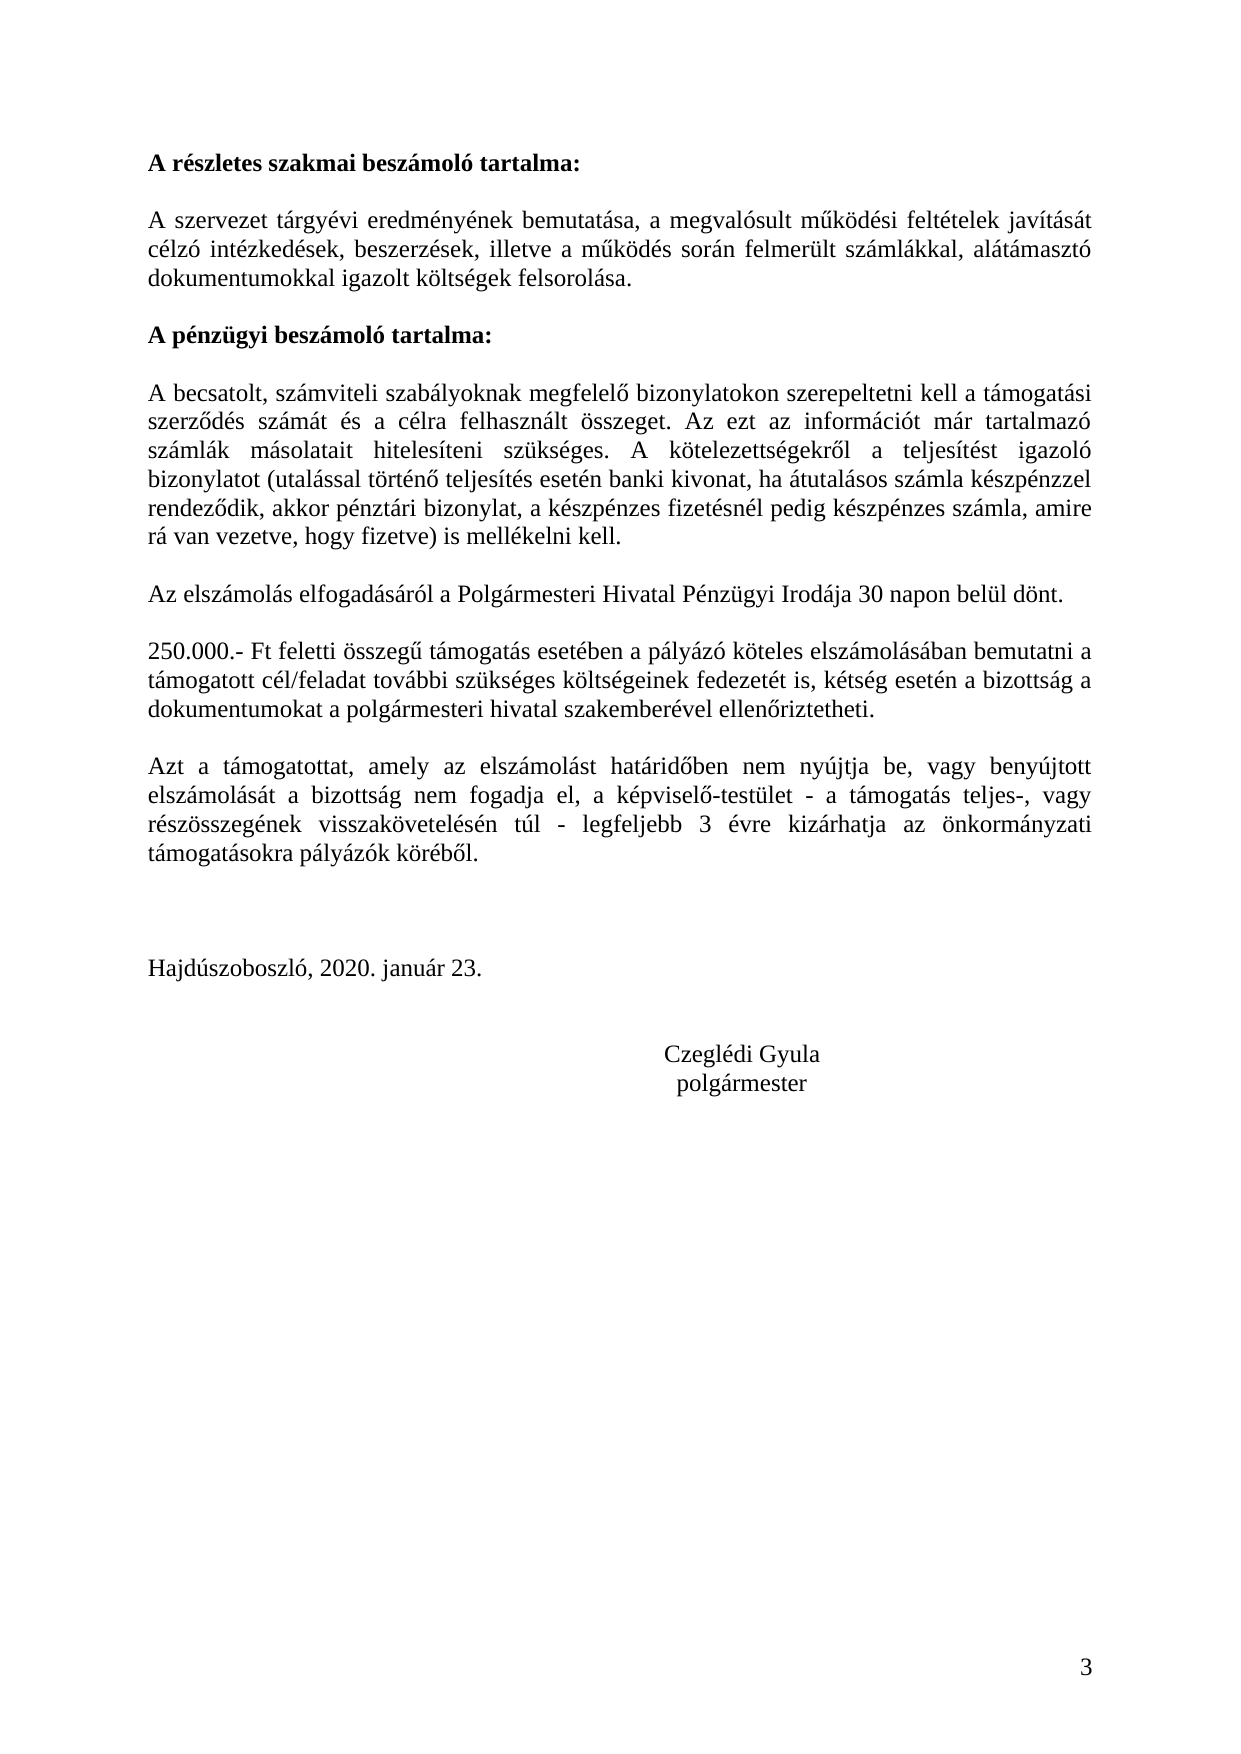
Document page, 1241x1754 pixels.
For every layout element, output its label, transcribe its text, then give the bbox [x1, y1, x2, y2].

text A becsatolt, számviteli szabályoknak megfelelő bizonylatokon szerepeltetni kell a támogatási szerződés számát és a célra felhasznált összeget. Az ezt az információt már tartalmazó számlák másolatait hitelesíteni szükséges. A kötelezettségekről a teljesítést igazoló bizonylatot (utalással történő teljesítés esetén banki kivonat, ha átutalásos számla készpénzzel rendeződik, akkor pénztári bizonylat, a készpénzes fizetésnél pedig készpénzes számla, amire rá van vezetve, hogy fizetve) is mellékelni kell. [148, 378, 1093, 550]
text Czeglédi Gyula [590, 1039, 1093, 1068]
text Azt a támogatottat, amely az elszámolást határidőben nem nyújtja be, vagy benyújtott elszámolását a bizottság nem fogadja el, a képviselő-testület - a támogatás teljes-, vagy részösszegének visszakövetelésén túl - legfeljebb 3 évre kizárhatja az önkormányzati támogatásokra pályázók köréből. [148, 751, 1093, 866]
text Hajdúszoboszló, 2020. január 23. [148, 953, 1093, 981]
text Az elszámolás elfogadásáról a Polgármesteri Hivatal Pénzügyi Irodája 30 napon belül dönt. [148, 579, 1093, 608]
text polgármester [590, 1068, 1093, 1096]
text A szervezet tárgyévi eredményének bemutatása, a megvalósult működési feltételek javítását célzó intézkedések, beszerzések, illetve a működés során felmerült számlákkal, alátámasztó dokumentumokkal igazolt költségek felsorolása. [148, 205, 1093, 291]
text A részletes szakmai beszámoló tartalma: [148, 148, 1093, 176]
text 250.000.- Ft feletti összegű támogatás esetében a pályázó köteles elszámolásában bemutatni a támogatott cél/feladat további szükséges költségeinek fedezetét is, kétség esetén a bizottság a dokumentumokat a polgármesteri hivatal szakemberével ellenőriztetheti. [148, 636, 1093, 723]
text A pénzügyi beszámoló tartalma: [148, 320, 1093, 349]
